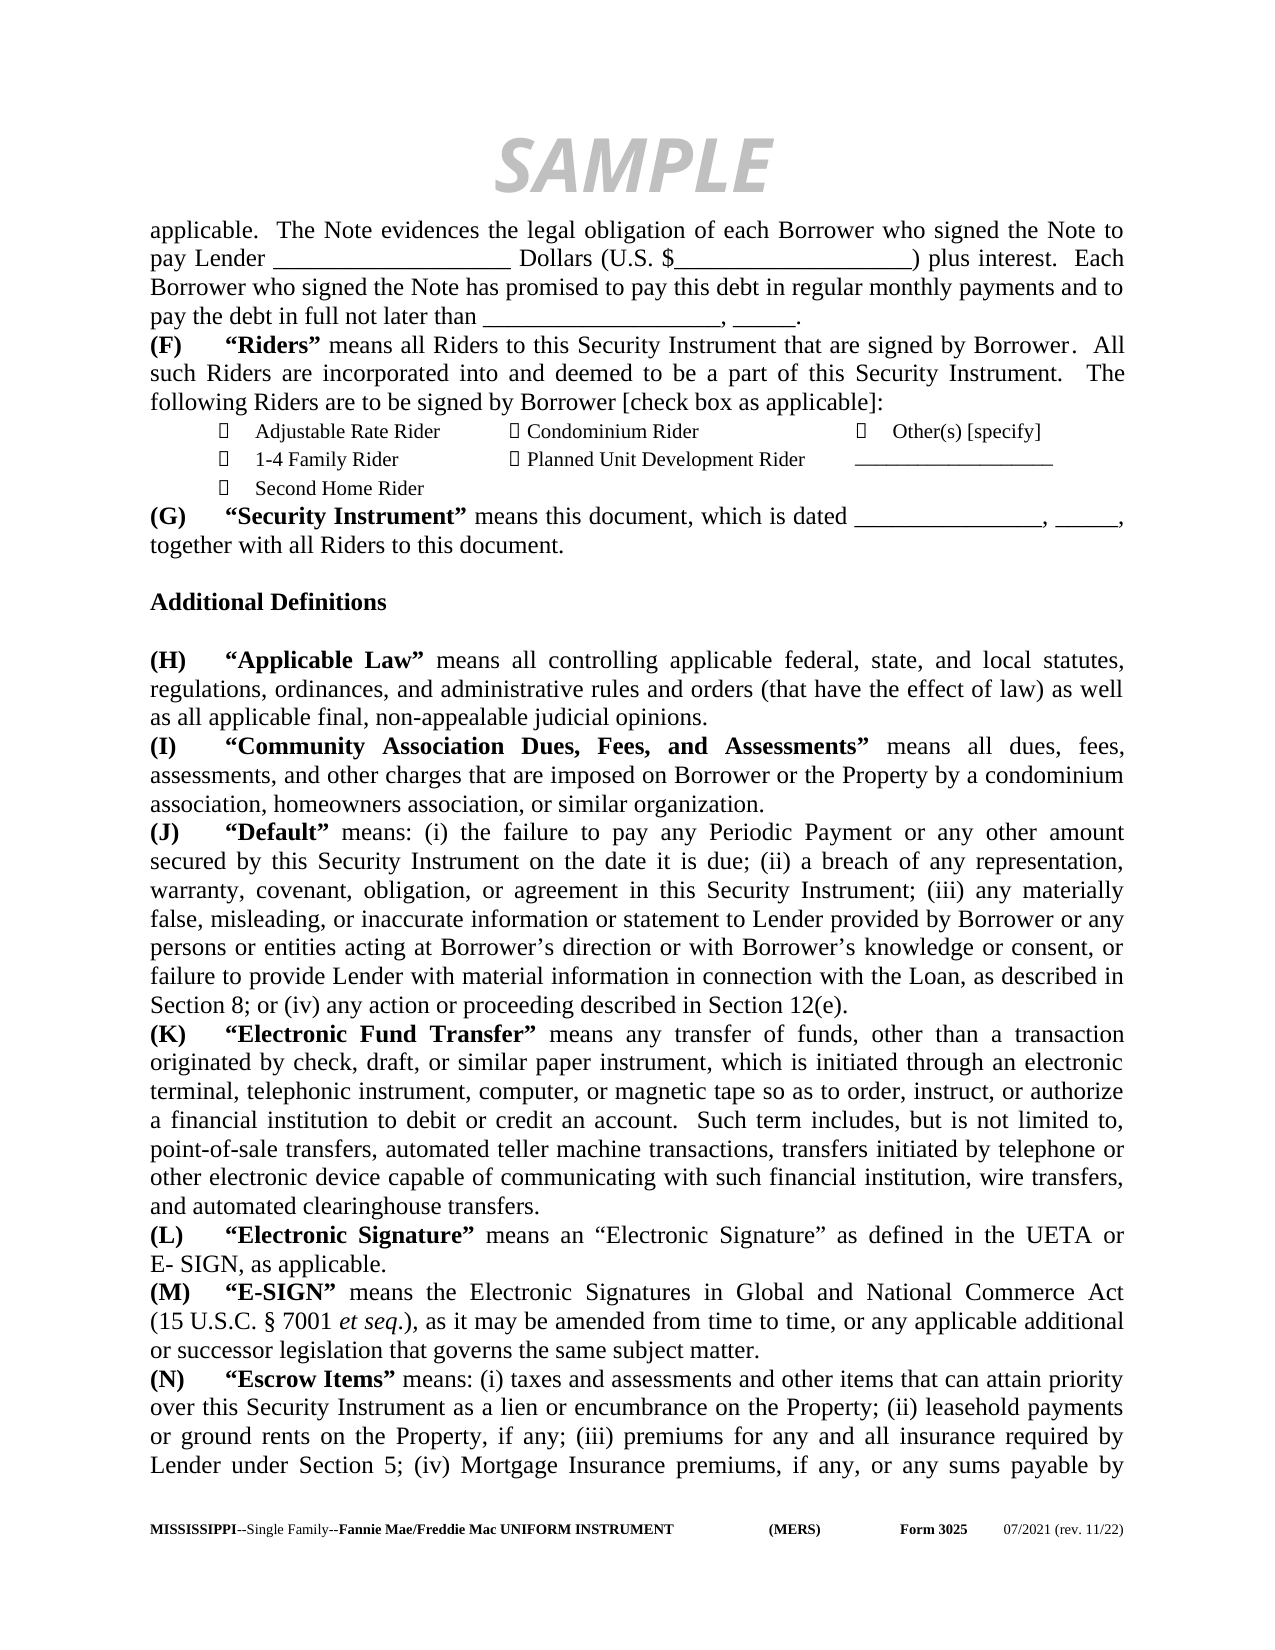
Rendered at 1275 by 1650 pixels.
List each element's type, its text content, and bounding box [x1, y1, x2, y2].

text (L) “Electronic Signature” means an “Electronic Signature” as defined in the UETA or E- SIGN, as applicable. [150, 1220, 1125, 1277]
text (M) “E-SIGN” means the Electronic Signatures in Global and National Commerce Act (15 U.S.C. § 7001 et seq.), as it may be amended from time to time, or any applicable additional or successor legislation that governs the same subject matter. [150, 1277, 1125, 1364]
text (F) “Riders” means all Riders to this Security Instrument that are signed by Borrower. All such Riders are incorporated into and deemed to be a part of this Security Instrument. The following Riders are to be signed by Borrower [check box as applicable]: [150, 330, 1125, 416]
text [150, 1364, 1125, 1479]
text (G) “Security Instrument” means this document, which is dated _______________, _____, together with all Riders to this document. [150, 501, 1125, 559]
table_header  Other(s) [specify] ___________________ [836, 416, 1169, 501]
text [150, 215, 1125, 330]
text Additional Definitions [150, 587, 1125, 616]
text (J) “Default” means: (i) the failure to pay any Periodic Payment or any other amount secured by this Security Instrument on the date it is due; (ii) a breach of any representation, warranty, covenant, obligation, or agreement in this Security Instrument; (iii) any materially false, misleading, or inaccurate information or statement to Lender provided by Borrower or any persons or entities acting at Borrower’s direction or with Borrower’s knowledge or consent, or failure to provide Lender with material information in connection with the Loan, as described in Section 8; or (iv) any action or proceeding described in Section 12(e). [150, 817, 1125, 1019]
table_header  Condominium Rider  Planned Unit Development Rider [483, 416, 836, 501]
text (H) “Applicable Law” means all controlling applicable federal, state, and local statutes, regulations, ordinances, and administrative rules and orders (that have the effect of law) as well as all applicable final, non-appealable judicial opinions. [150, 645, 1125, 731]
table_header  Adjustable Rate Rider  1-4 Family Rider  Second Home Rider [150, 416, 482, 501]
text (K) “Electronic Fund Transfer” means any transfer of funds, other than a transaction originated by check, draft, or similar paper instrument, which is initiated through an electronic terminal, telephonic instrument, computer, or magnetic tape so as to order, instruct, or authorize a financial institution to debit or credit an account. Such term includes, but is not limited to, point-of-sale transfers, automated teller machine transactions, transfers initiated by telephone or other electronic device capable of communicating with such financial institution, wire transfers, and automated clearinghouse transfers. [150, 1019, 1125, 1220]
text (I) “Community Association Dues, Fees, and Assessments” means all dues, fees, assessments, and other charges that are imposed on Borrower or the Property by a condominium association, homeowners association, or similar organization. [150, 731, 1125, 817]
